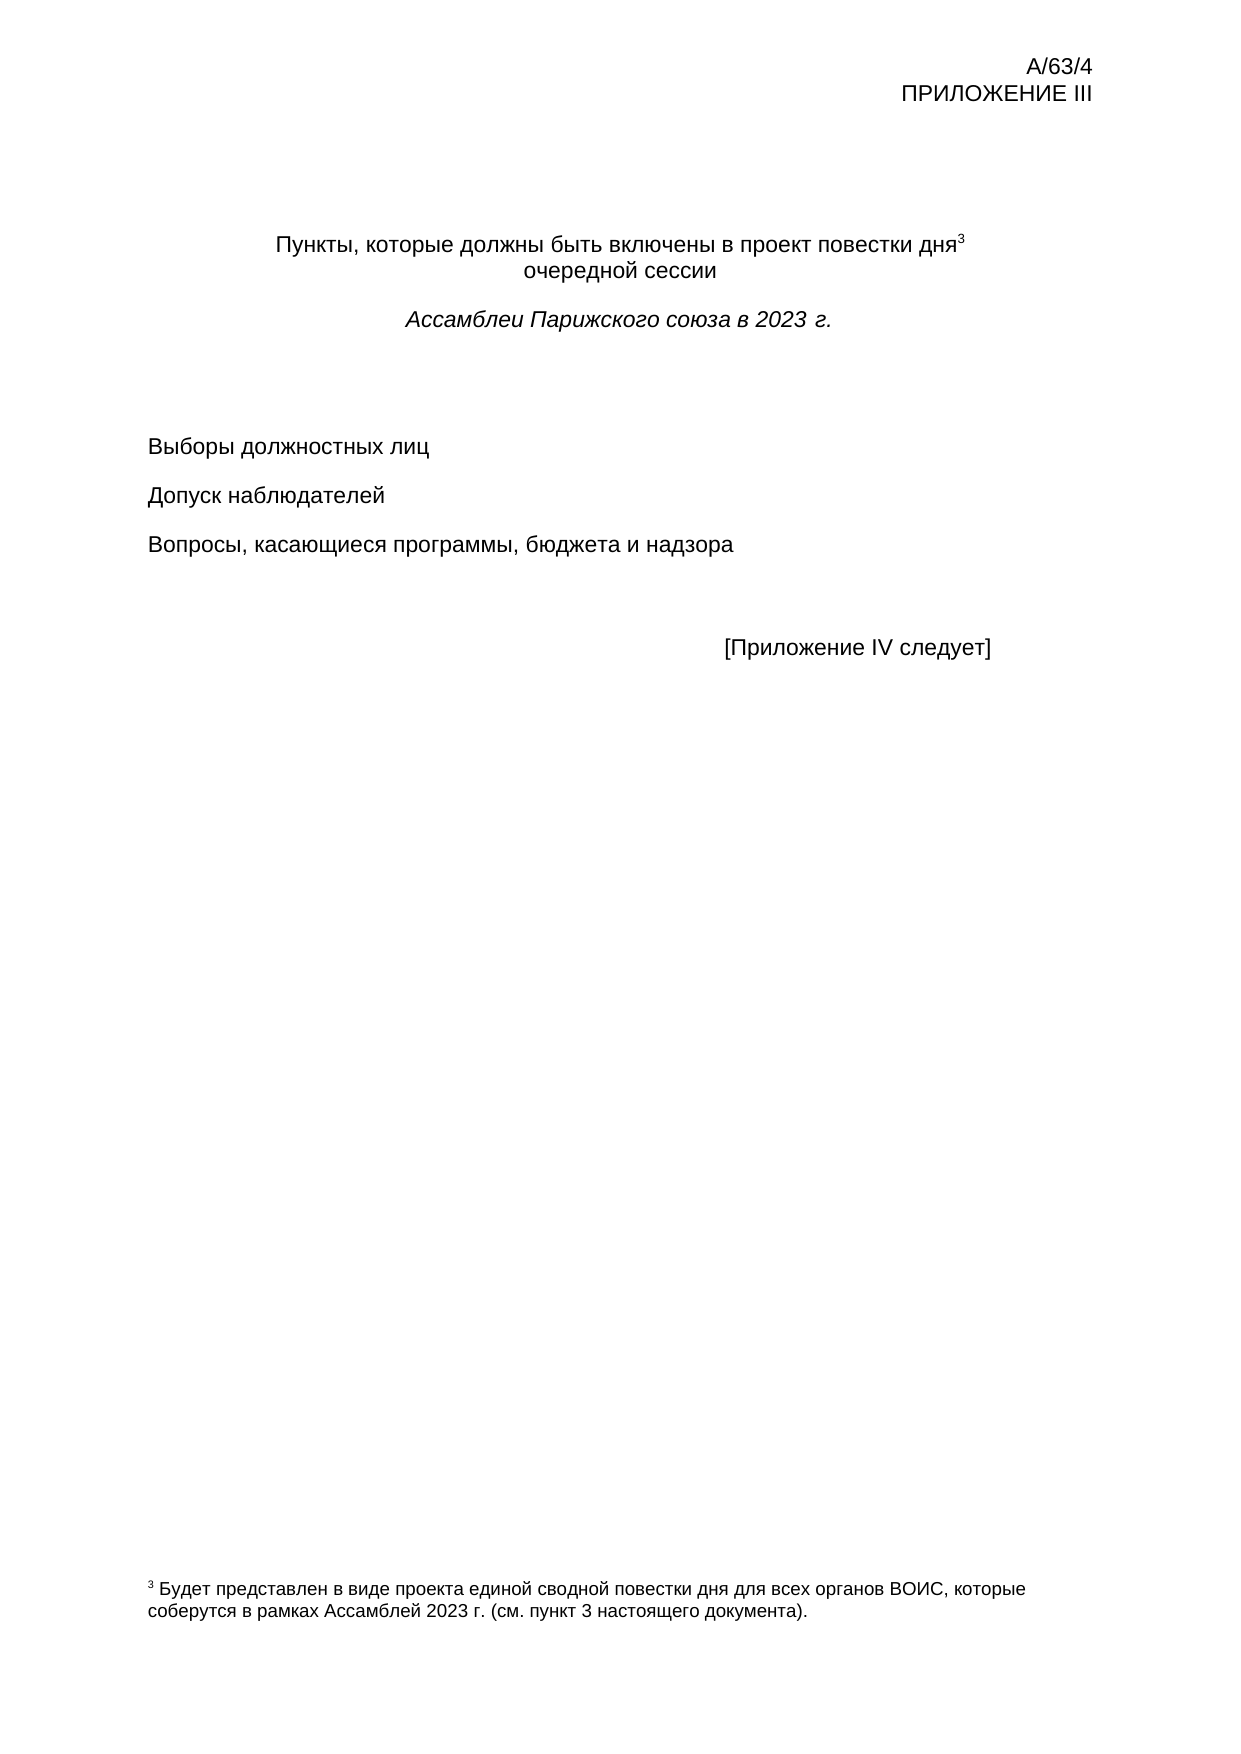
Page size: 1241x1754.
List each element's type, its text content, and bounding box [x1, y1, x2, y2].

text Ассамблеи Парижского союза в 2023 г. [148, 306, 1092, 333]
text Вопросы, касающиеся программы, бюджета и надзора [148, 531, 1092, 558]
text Допуск наблюдателей [148, 482, 1092, 508]
text очередной сессии [148, 257, 1092, 283]
text Выборы должностных лиц [148, 433, 1092, 459]
text [Приложение IV следует] [724, 633, 1092, 660]
text Пункты, которые должны быть включены в проект повестки дня [148, 231, 1092, 257]
